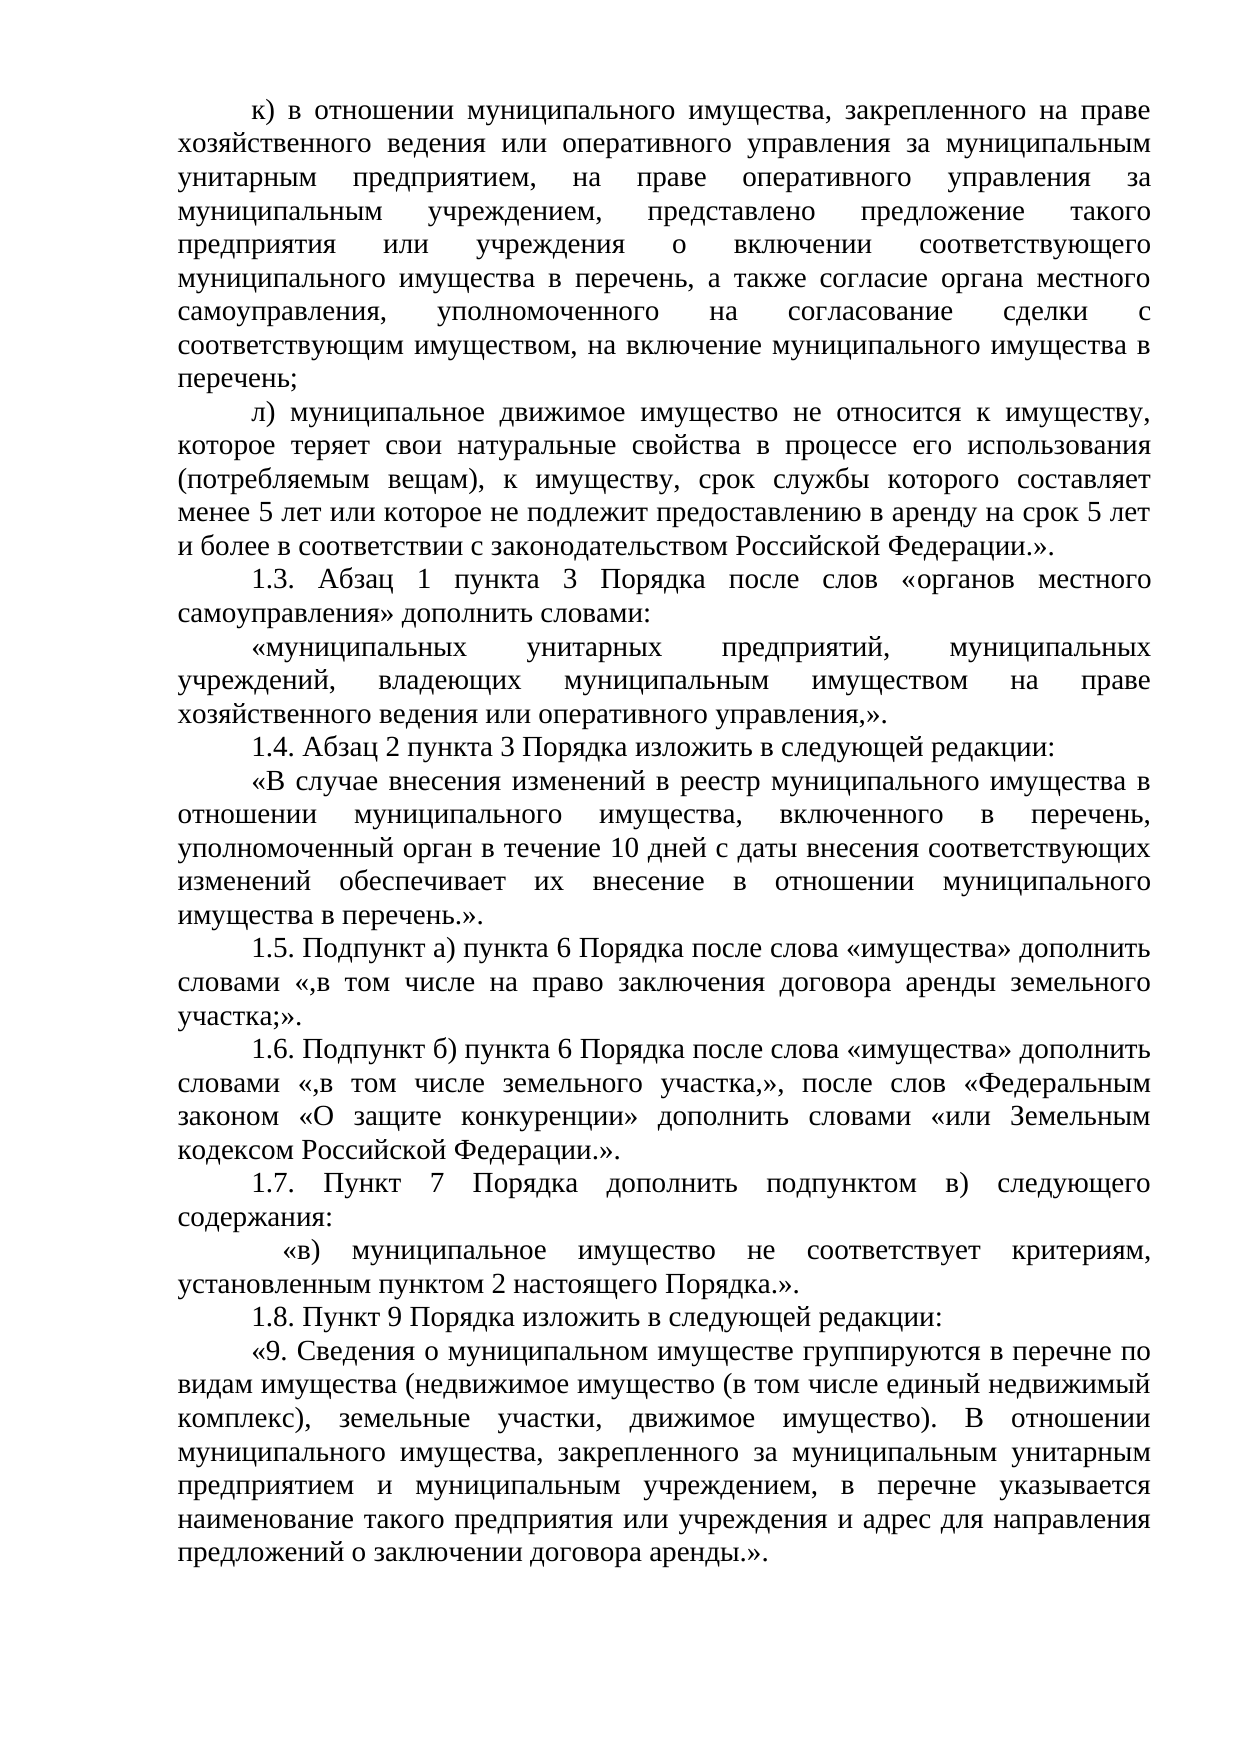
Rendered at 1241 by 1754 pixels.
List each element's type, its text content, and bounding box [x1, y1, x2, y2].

text 1.6. Подпункт б) пункта 6 Порядка после слова «имущества» дополнить словами «,в том числе земельного участка,», после слов «Федеральным законом «О защите конкуренции» дополнить словами «или Земельным кодексом Российской Федерации.». [177, 1031, 1152, 1165]
text «В случае внесения изменений в реестр муниципального имущества в отношении муниципального имущества, включенного в перечень, уполномоченный орган в течение 10 дней с даты внесения соответствующих изменений обеспечивает их внесение в отношении муниципального имущества в перечень.». [177, 763, 1152, 931]
text 1.8. Пункт 9 Порядка изложить в следующей редакции: [177, 1299, 1152, 1333]
text 1.3. Абзац 1 пункта 3 Порядка после слов «органов местного самоуправления» дополнить словами: [177, 562, 1152, 629]
text «в) муниципальное имущество не соответствует критериям, установленным пунктом 2 настоящего Порядка.». [177, 1232, 1152, 1299]
text «9. Сведения о муниципальном имуществе группируются в перечне по видам имущества (недвижимое имущество (в том числе единый недвижимый комплекс), земельные участки, движимое имущество). В отношении муниципального имущества, закрепленного за муниципальным унитарным предприятием и муниципальным учреждением, в перечне указывается наименование такого предприятия или учреждения и адрес для направления предложений о заключении договора аренды.». [177, 1333, 1152, 1568]
text 1.5. Подпункт а) пункта 6 Порядка после слова «имущества» дополнить словами «,в том числе на право заключения договора аренды земельного участка;». [177, 931, 1152, 1031]
text 1.7. Пункт 7 Порядка дополнить подпунктом в) следующего содержания: [177, 1165, 1152, 1232]
text л) муниципальное движимое имущество не относится к имуществу, которое теряет свои натуральные свойства в процессе его использования (потребляемым вещам), к имуществу, срок службы которого составляет менее 5 лет или которое не подлежит предоставлению в аренду на срок 5 лет и более в соответствии с законодательством Российской Федерации.». [177, 394, 1152, 562]
text «муниципальных унитарных предприятий, муниципальных учреждений, владеющих муниципальным имуществом на праве хозяйственного ведения или оперативного управления,». [177, 629, 1152, 729]
text к) в отношении муниципального имущества, закрепленного на праве хозяйственного ведения или оперативного управления за муниципальным унитарным предприятием, на праве оперативного управления за муниципальным учреждением, представлено предложение такого предприятия или учреждения о включении соответствующего муниципального имущества в перечень, а также согласие органа местного самоуправления, уполномоченного на согласование сделки с соответствующим имуществом, на включение муниципального имущества в перечень; [177, 92, 1152, 394]
text 1.4. Абзац 2 пункта 3 Порядка изложить в следующей редакции: [177, 729, 1152, 763]
